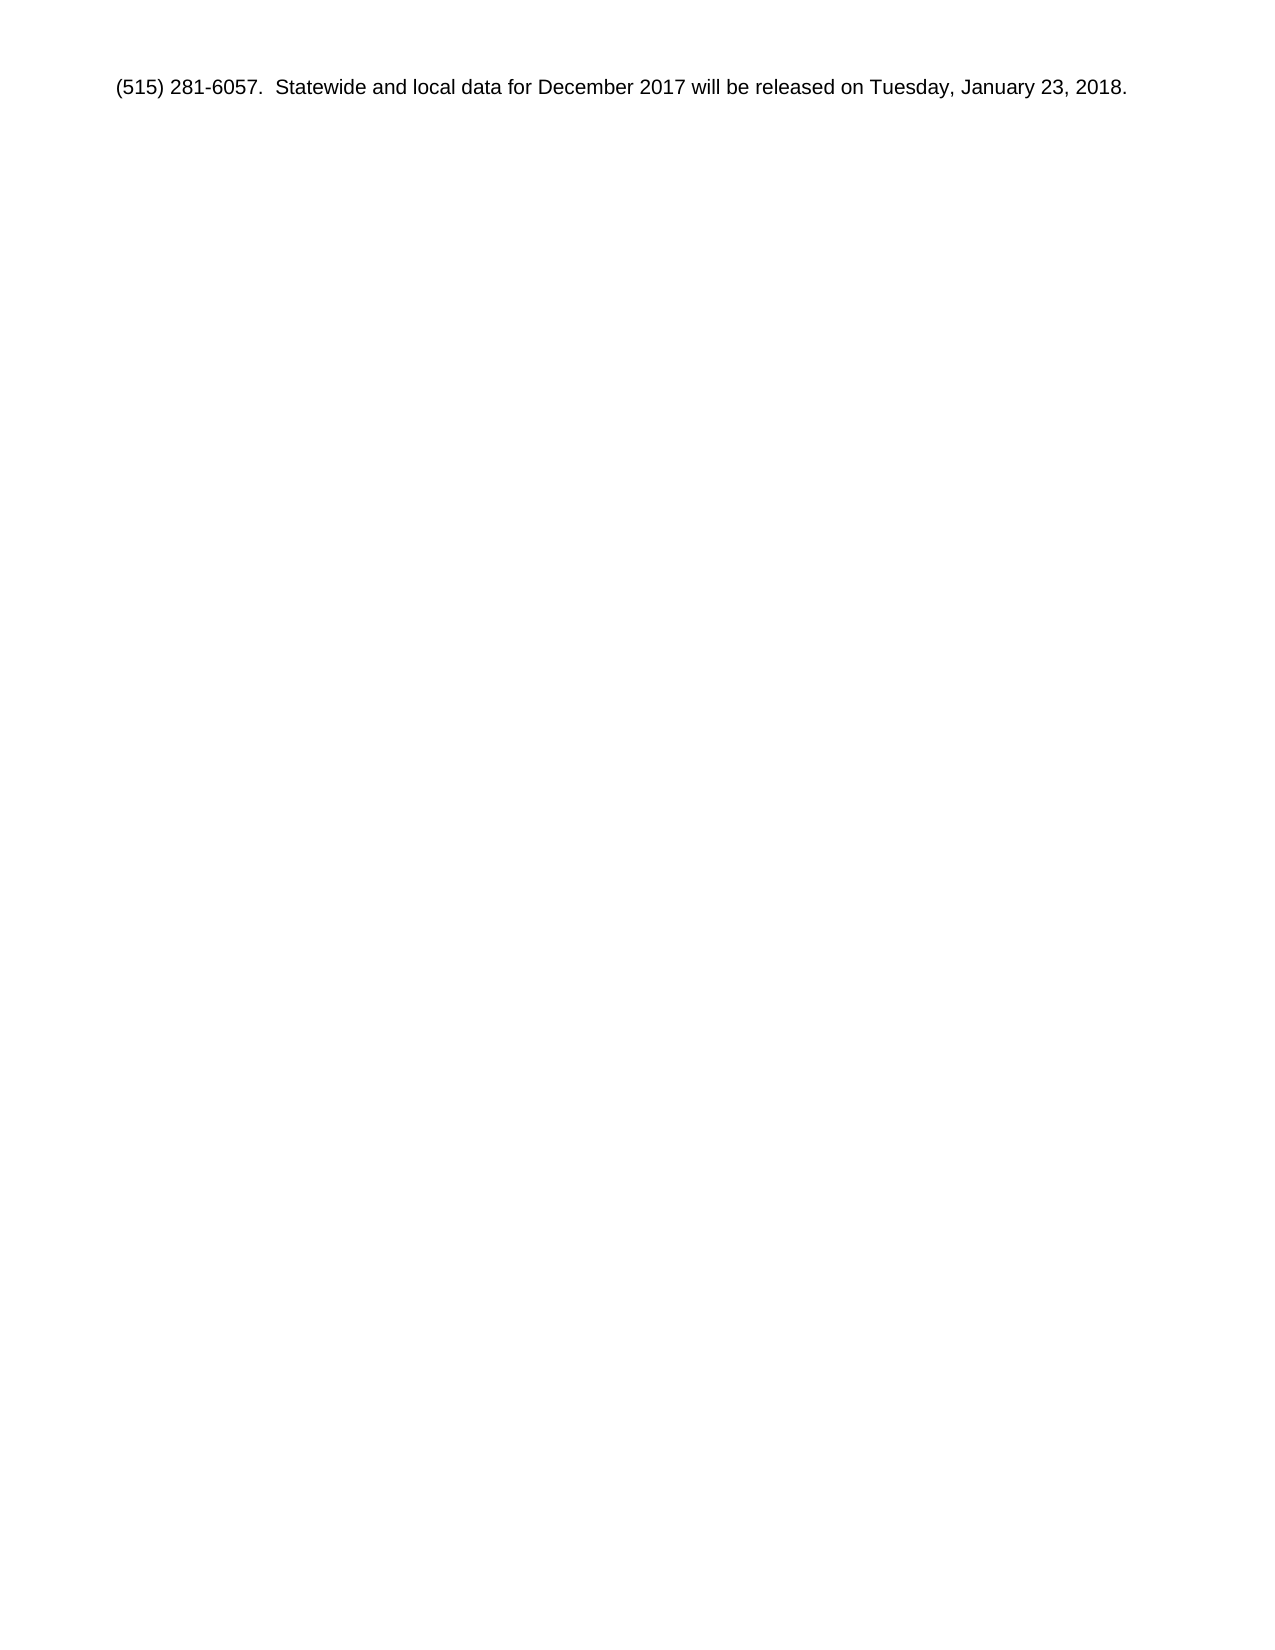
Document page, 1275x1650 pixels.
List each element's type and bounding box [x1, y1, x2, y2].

table_cell [101, 75, 1189, 128]
